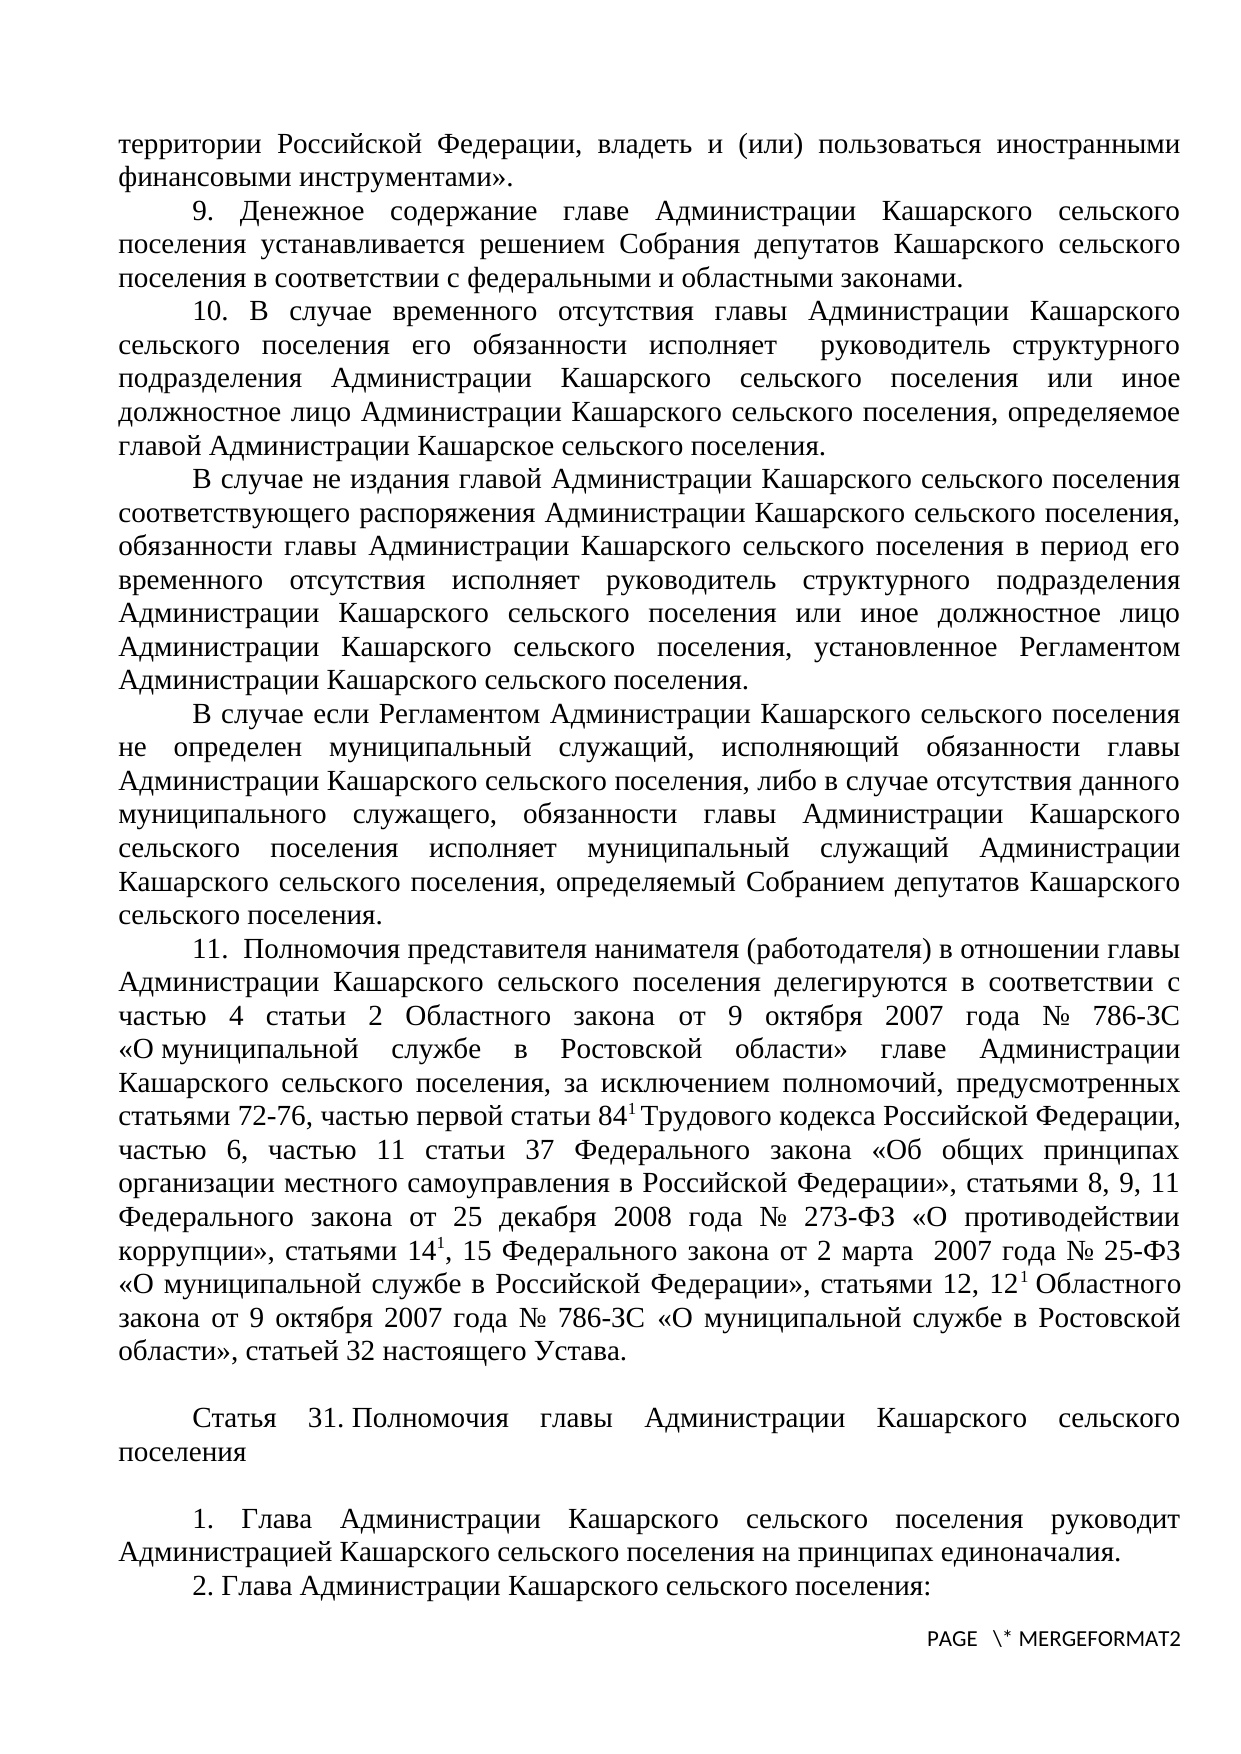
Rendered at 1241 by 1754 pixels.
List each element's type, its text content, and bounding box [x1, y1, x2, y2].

text 11. Полномочия представителя нанимателя (работодателя) в отношении главы Администрации Кашарского сельского поселения делегируются в соответствии с частью 4 статьи 2 Областного закона от 9 октября 2007 года № 786-ЗС «О муниципальной службе в Ростовской области» главе Администрации Кашарского сельского поселения, за исключением полномочий, предусмотренных статьями 72-76, частью первой статьи 841 Трудового кодекса Российской Федерации, частью 6, частью 11 статьи 37 Федерального закона «Об общих принципах организации местного самоуправления в Российской Федерации», статьями 8, 9, 11 Федерального закона от 25 декабря 2008 года № 273-ФЗ «О противодействии коррупции», статьями 141, 15 Федерального закона от 2 марта 2007 года № 25-ФЗ «О муниципальной службе в Российской Федерации», статьями 12, 121 Областного закона от 9 октября 2007 года № 786-ЗС «О муниципальной службе в Ростовской области», статьей 32 настоящего Устава. [118, 931, 1181, 1367]
text В случае если Регламентом Администрации Кашарского сельского поселения не определен муниципальный служащий, исполняющий обязанности главы Администрации Кашарского сельского поселения, либо в случае отсутствия данного муниципального служащего, обязанности главы Администрации Кашарского сельского поселения исполняет муниципальный служащий Администрации Кашарского сельского поселения, определяемый Собранием депутатов Кашарского сельского поселения. [118, 696, 1181, 931]
text 1. Глава Администрации Кашарского сельского поселения руководит Администрацией Кашарского сельского поселения на принципах единоначалия. [118, 1501, 1181, 1568]
text 10. В случае временного отсутствия главы Администрации Кашарского сельского поселения его обязанности исполняет руководитель структурного подразделения Администрации Кашарского сельского поселения или иное должностное лицо Администрации Кашарского сельского поселения, определяемое главой Администрации Кашарское сельского поселения. [118, 293, 1181, 461]
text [118, 126, 1181, 193]
text 9. Денежное содержание главе Администрации Кашарского сельского поселения устанавливается решением Собрания депутатов Кашарского сельского поселения в соответствии с федеральными и областными законами. [118, 193, 1181, 293]
text Статья 31. Полномочия главы Администрации Кашарского сельского поселения [118, 1400, 1181, 1467]
text 2. Глава Администрации Кашарского сельского поселения: [118, 1568, 1181, 1602]
text В случае не издания главой Администрации Кашарского сельского поселения соответствующего распоряжения Администрации Кашарского сельского поселения, обязанности главы Администрации Кашарского сельского поселения в период его временного отсутствия исполняет руководитель структурного подразделения Администрации Кашарского сельского поселения или иное должностное лицо Администрации Кашарского сельского поселения, установленное Регламентом Администрации Кашарского сельского поселения. [118, 461, 1181, 696]
